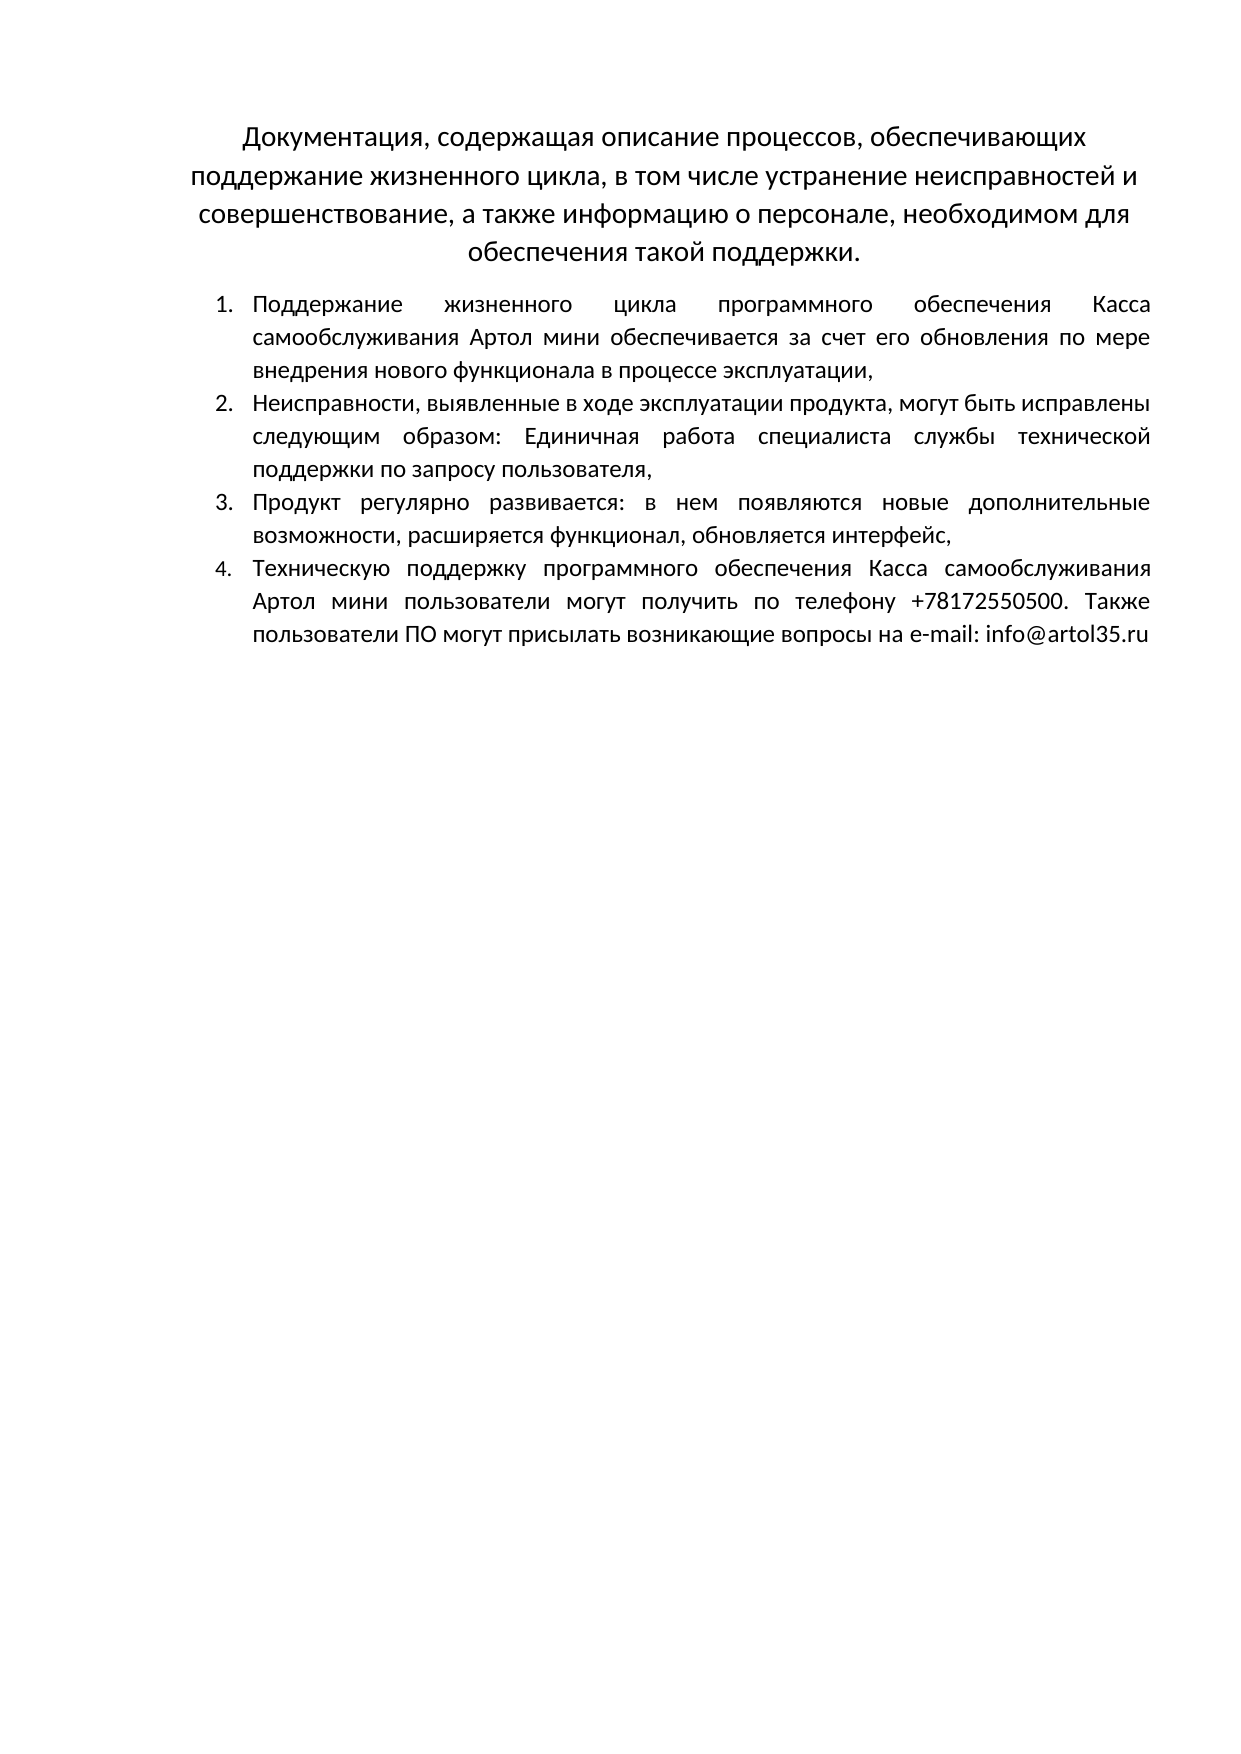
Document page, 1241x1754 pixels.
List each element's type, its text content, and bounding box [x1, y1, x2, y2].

list Поддержание жизненного цикла программного обеспечения Касса самообслуживания Артол мини обеспечивается за счет его обновления по мере внедрения нового функционала в процессе эксплуатации, [215, 288, 1152, 385]
list Техническую поддержку программного обеспечения Касса самообслуживания Артол мини пользователи могут получить по телефону +78172550500. Также пользователи ПО могут присылать возникающие вопросы на e-mail: info@artol35.ru [215, 552, 1152, 648]
text Документация, содержащая описание процессов, обеспечивающих поддержание жизненного цикла, в том числе устранение неисправностей и совершенствование, а также информацию о персонале, необходимом для обеспечения такой поддержки. [177, 118, 1152, 269]
list Неисправности, выявленные в ходе эксплуатации продукта, могут быть исправлены следующим образом: Единичная работа специалиста службы технической поддержки по запросу пользователя, [215, 387, 1152, 484]
list Продукт регулярно развивается: в нем появляются новые дополнительные возможности, расширяется функционал, обновляется интерфейс, [215, 486, 1152, 549]
